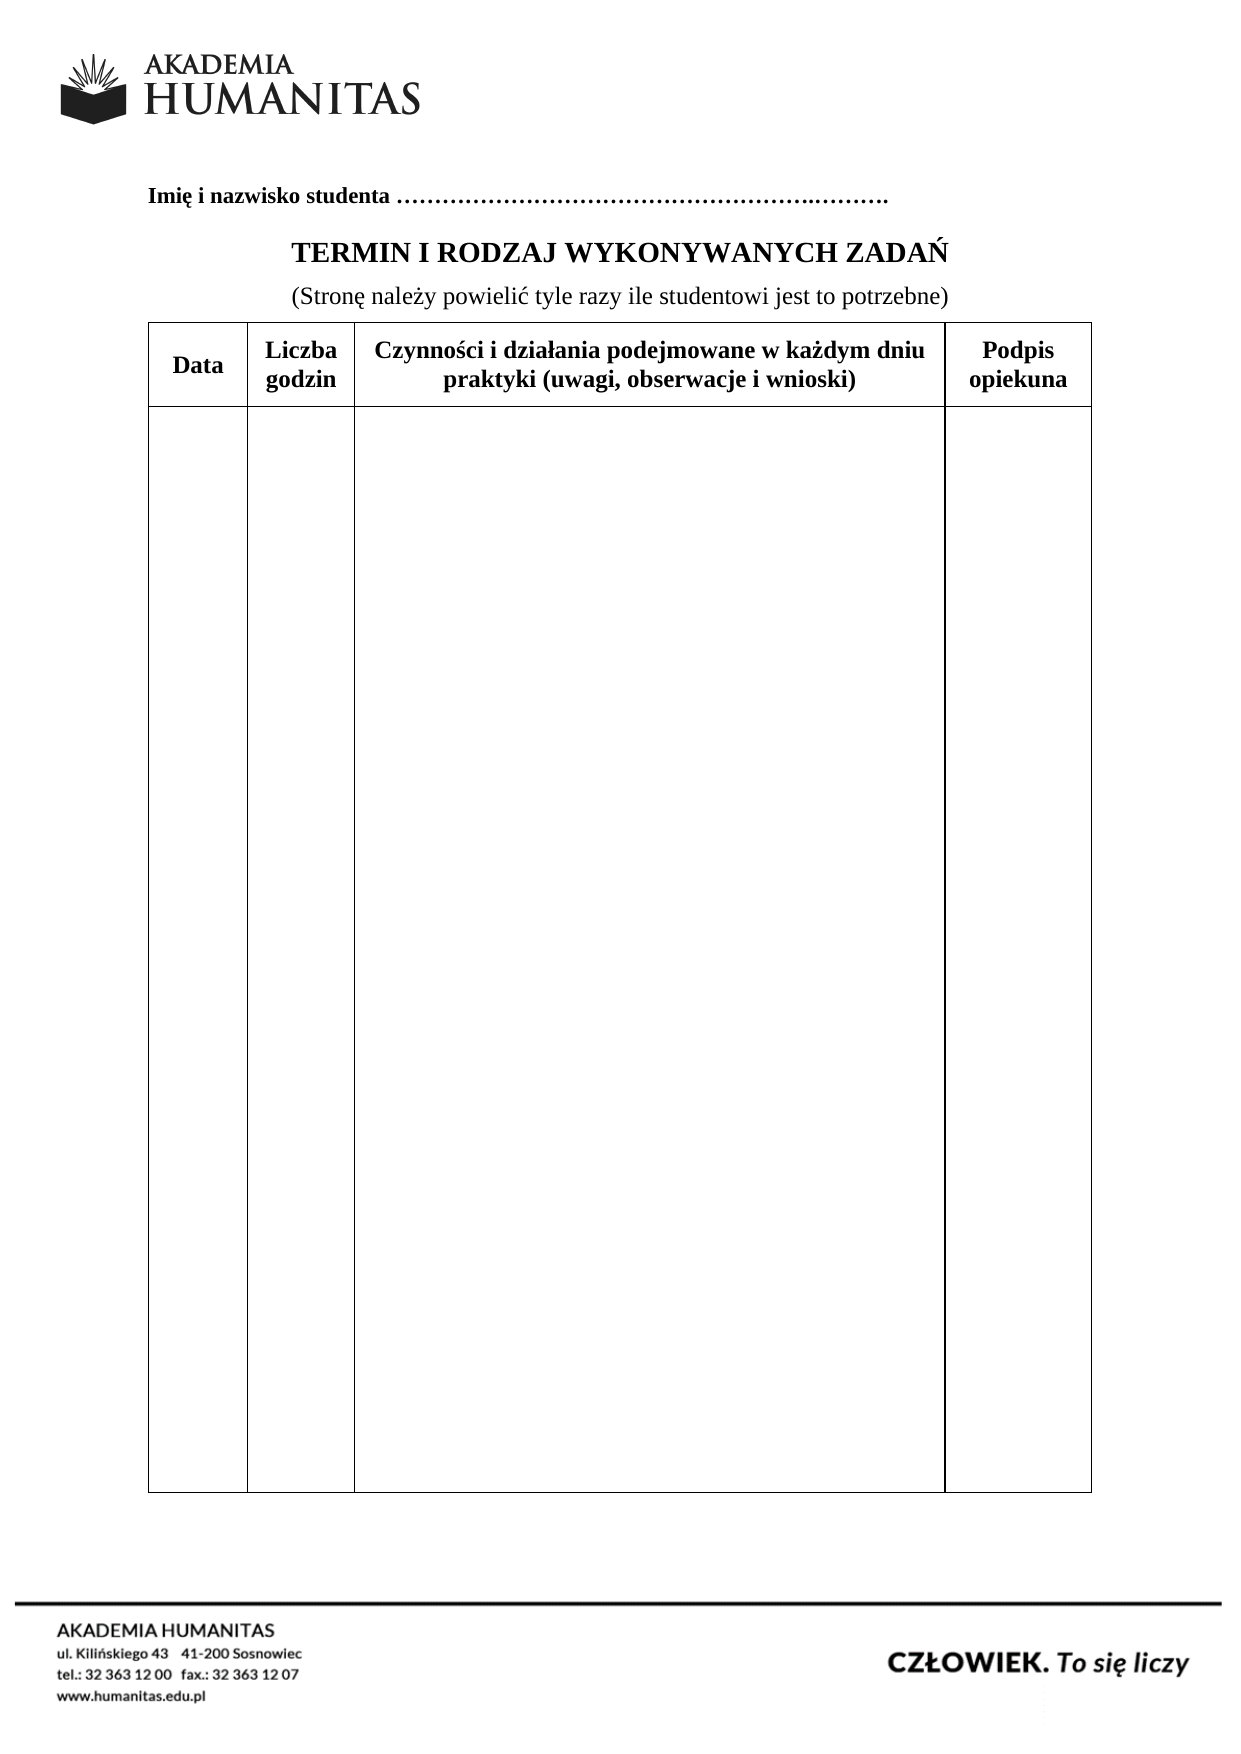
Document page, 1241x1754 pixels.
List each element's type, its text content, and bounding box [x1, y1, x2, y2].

table_cell [946, 407, 1091, 1492]
text (Stronę należy powielić tyle razy ile studentowi jest to potrzebne) [148, 281, 1092, 309]
table_header Liczba godzin [248, 323, 354, 406]
text Imię i nazwisko studenta ……………………………………………….………. [148, 182, 1092, 208]
table_header Czynności i działania podejmowane w każdym dniu praktyki (uwagi, obserwacje i wnioski) [355, 323, 944, 406]
table_cell [149, 407, 247, 1492]
picture [14, 1595, 1222, 1726]
picture [33, 24, 447, 154]
table_header Podpis opiekuna [946, 323, 1091, 406]
table_header Data [149, 323, 247, 406]
text TERMIN I RODZAJ WYKONYWANYCH ZADAŃ [148, 235, 1092, 268]
table_cell [355, 407, 944, 1492]
table_cell [248, 407, 354, 1492]
